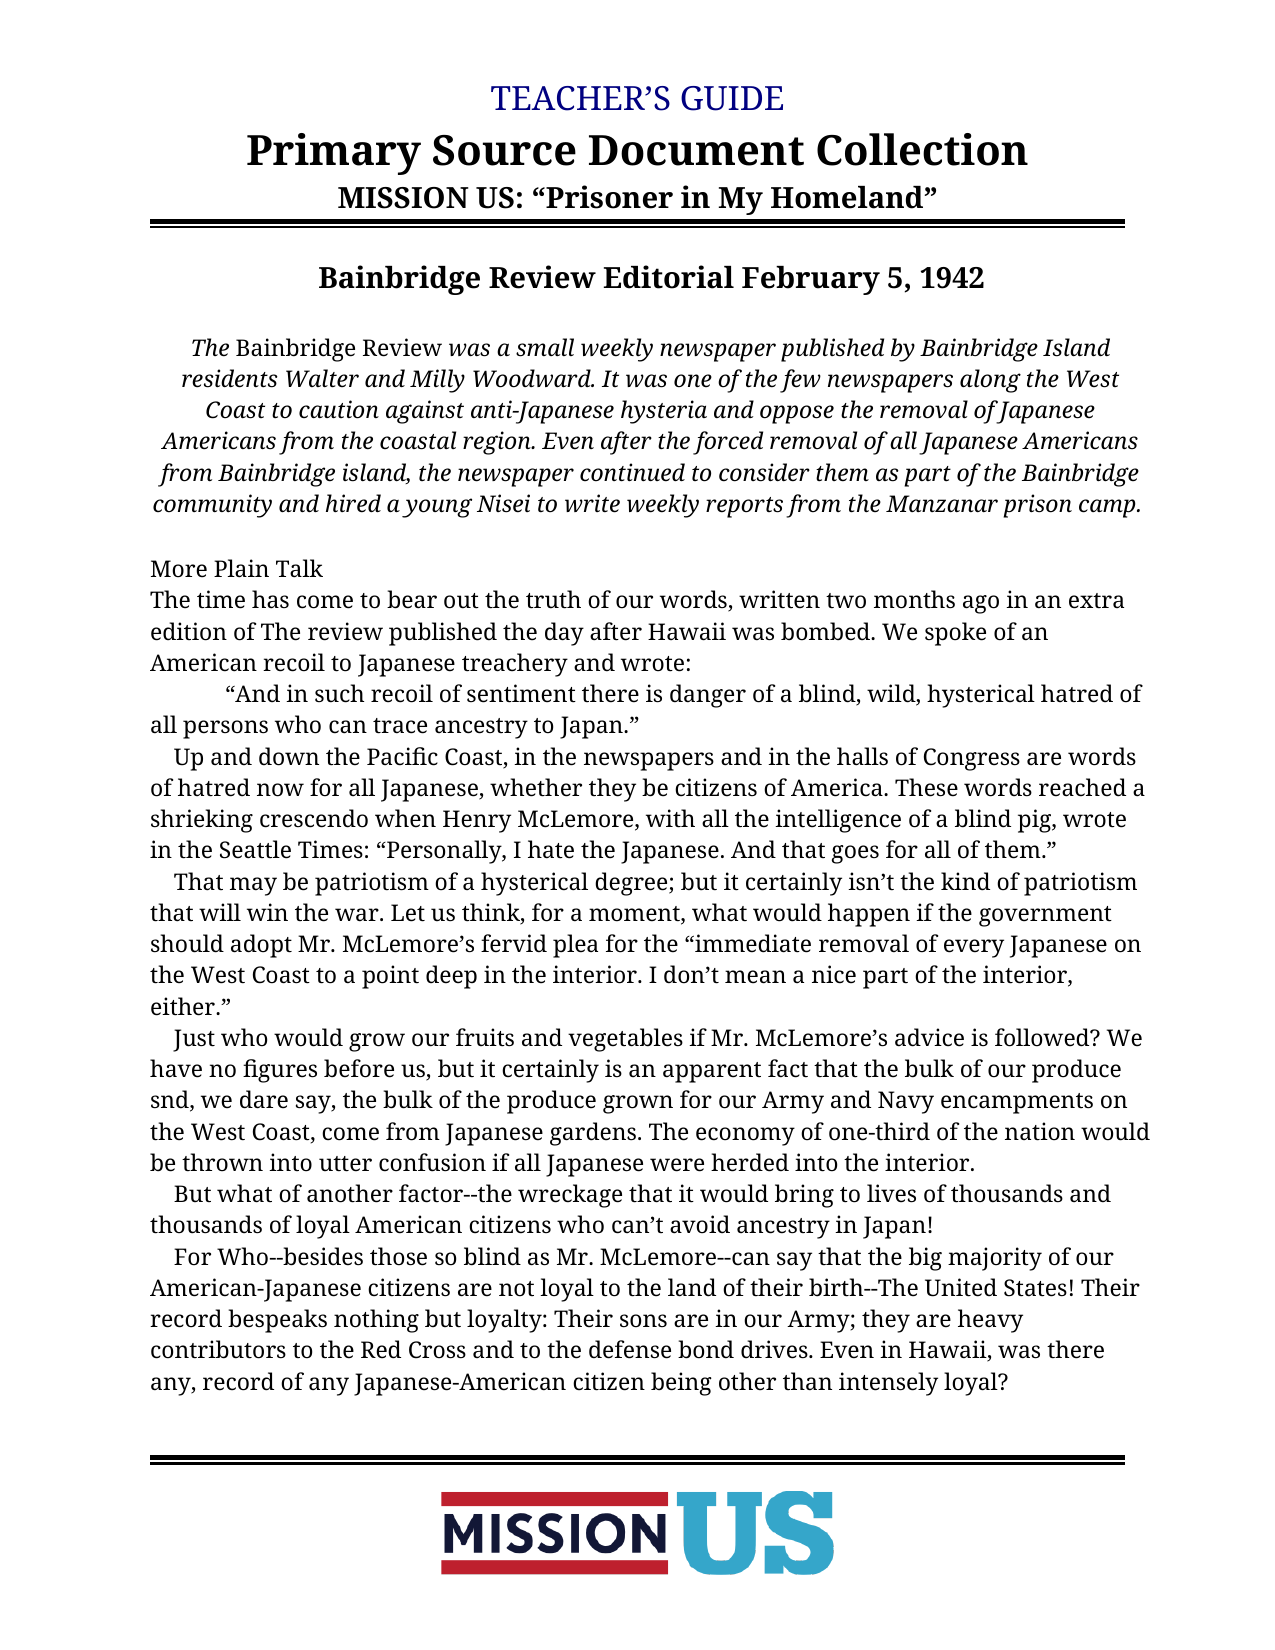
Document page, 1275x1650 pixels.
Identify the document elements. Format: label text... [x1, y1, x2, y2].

text The time has come to bear out the truth of our words, written two months ago in an extra edition of The review published the day after Hawaii was bombed. We spoke of an American recoil to Japanese treachery and wrote: [150, 584, 1153, 678]
text That may be patriotism of a hysterical degree; but it certainly isn’t the kind of patriotism that will win the war. Let us think, for a moment, what would happen if the government should adopt Mr. McLemore’s fervid plea for the “immediate removal of every Japanese on the West Coast to a point deep in the interior. I don’t mean a nice part of the interior, either.” [150, 866, 1153, 1022]
text Bainbridge Review Editorial February 5, 1942 [150, 258, 1153, 297]
text For Who--besides those so blind as Mr. McLemore--can say that the big majority of our American-Japanese citizens are not loyal to the land of their birth--The United States! Their record bespeaks nothing but loyalty: Their sons are in our Army; they are heavy contributors to the Red Cross and to the defense bond drives. Even in Hawaii, was there any, record of any Japanese-American citizen being other than intensely loyal? [150, 1241, 1153, 1397]
text Just who would grow our fruits and vegetables if Mr. McLemore’s advice is followed? We have no figures before us, but it certainly is an apparent fact that the bulk of our produce snd, we dare say, the bulk of the produce grown for our Army and Navy encampments on the West Coast, come from Japanese gardens. The economy of one-third of the nation would be thrown into utter confusion if all Japanese were herded into the interior. [150, 1022, 1153, 1178]
text But what of another factor--the wreckage that it would bring to lives of thousands and thousands of loyal American citizens who can’t avoid ancestry in Japan! [150, 1178, 1153, 1241]
text More Plain Talk [150, 553, 1153, 584]
text “And in such recoil of sentiment there is danger of a blind, wild, hysterical hatred of all persons who can trace ancestry to Japan.” [150, 678, 1153, 741]
text Up and down the Pacific Coast, in the newspapers and in the halls of Congress are words of hatred now for all Japanese, whether they be citizens of America. These words reached a shrieking crescendo when Henry McLemore, with all the intelligence of a blind pig, wrote in the Seattle Times: “Personally, I hate the Japanese. And that goes for all of them.” [150, 741, 1153, 866]
text The Bainbridge Review was a small weekly newspaper published by Bainbridge Island residents Walter and Milly Woodward. It was one of the few newspapers along the West Coast to caution against anti-Japanese hysteria and oppose the removal of Japanese Americans from the coastal region. Even after the forced removal of all Japanese Americans from Bainbridge island, the newspaper continued to consider them as part of the Bainbridge community and hired a young Nisei to write weekly reports from the Manzanar prison camp. [150, 332, 1153, 519]
picture [441, 1491, 834, 1575]
